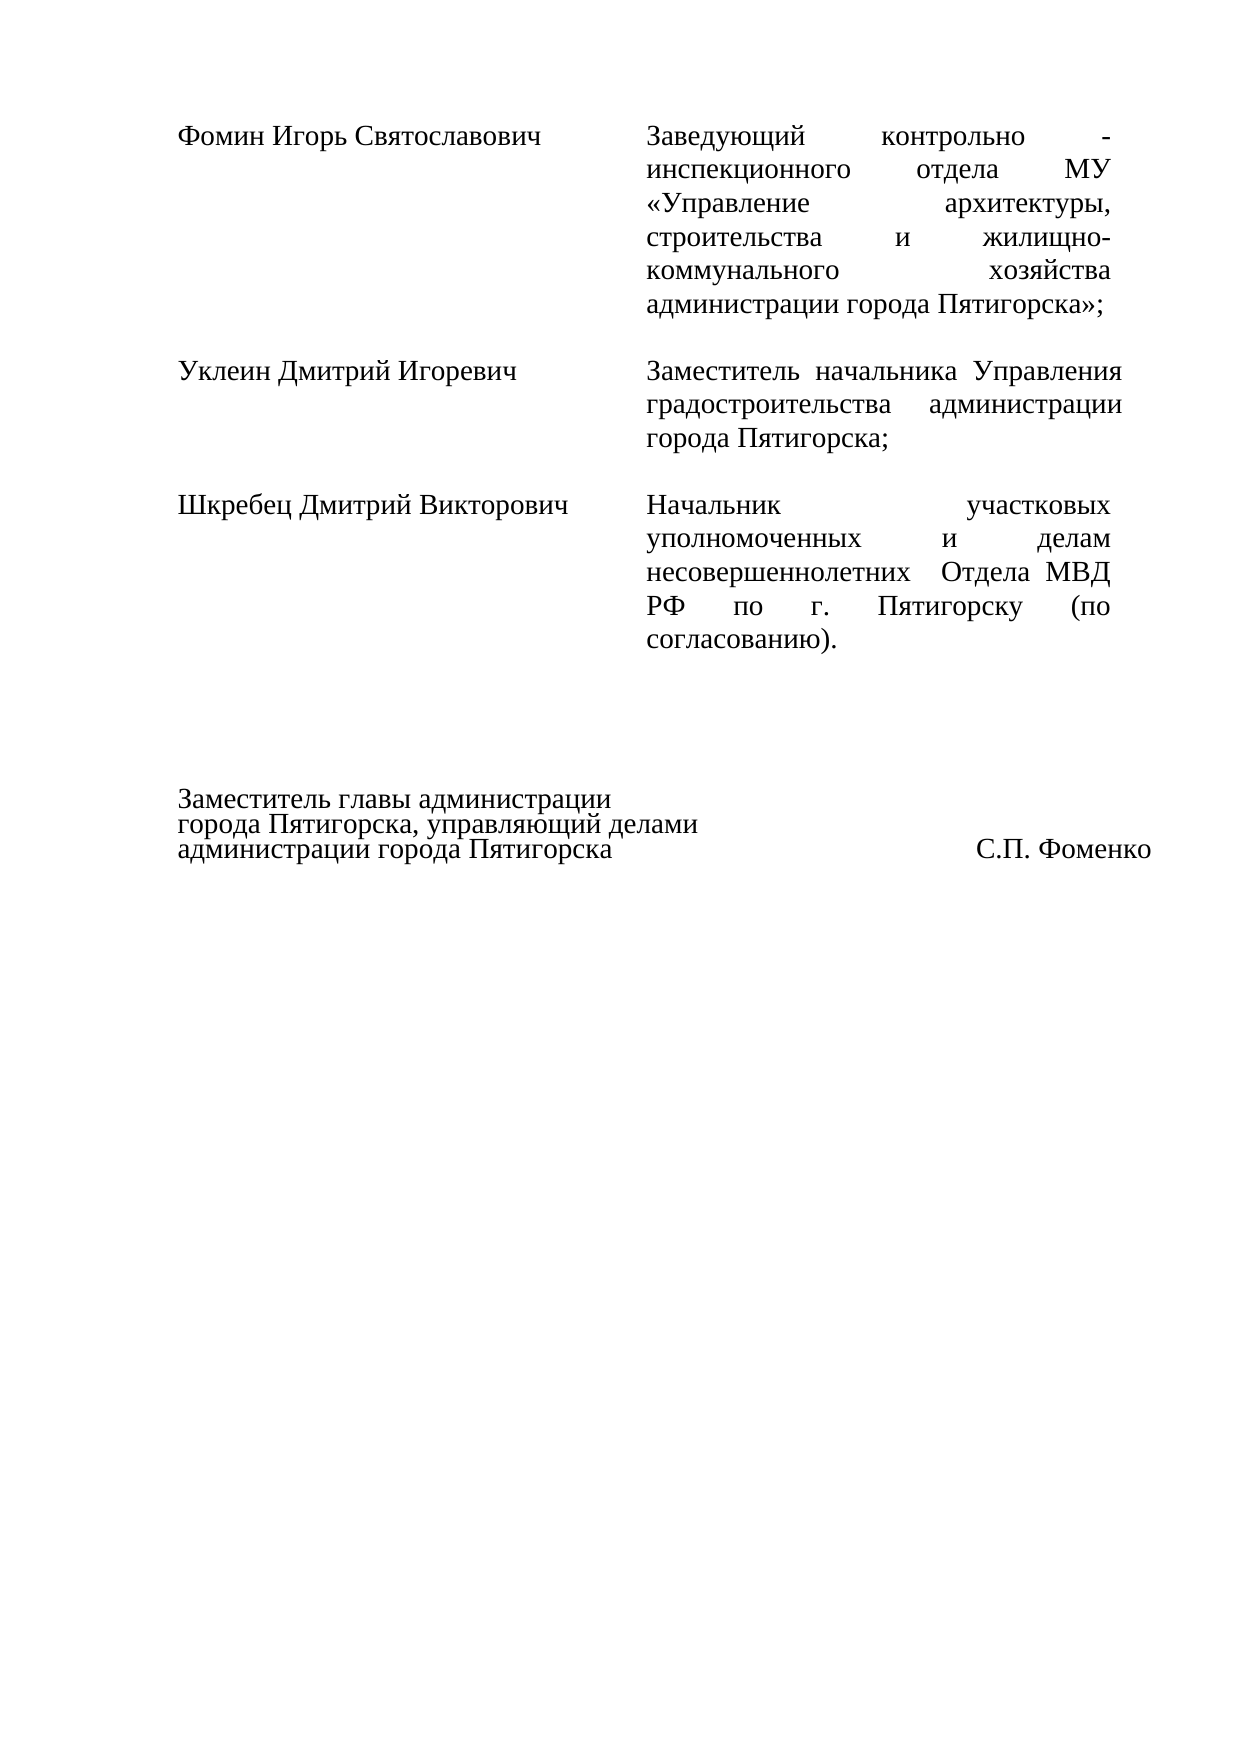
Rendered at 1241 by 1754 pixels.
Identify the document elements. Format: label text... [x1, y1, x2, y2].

table_cell Заведующий контрольно - инспекционного отдела МУ «Управление архитектуры, строительства и жилищно-коммунального хозяйства администрации города Пятигорска»; [635, 118, 1122, 353]
table_cell Начальник участковых уполномоченных и делам несовершеннолетних Отдела МВД РФ по г. Пятигорску (по согласованию). [635, 487, 1122, 688]
text Заместитель главы администрации [177, 789, 1152, 814]
table_cell Заместитель начальника Управления градостроительства администрации города Пятигорска; [635, 353, 1122, 487]
table_cell Уклеин Дмитрий Игоревич [166, 353, 635, 487]
text администрации города Пятигорска С.П. Фоменко [177, 839, 1152, 864]
table_cell Фомин Игорь Святославович [166, 118, 635, 353]
text города Пятигорска, управляющий делами [177, 814, 1152, 839]
table_cell Шкребец Дмитрий Викторович [166, 487, 635, 688]
